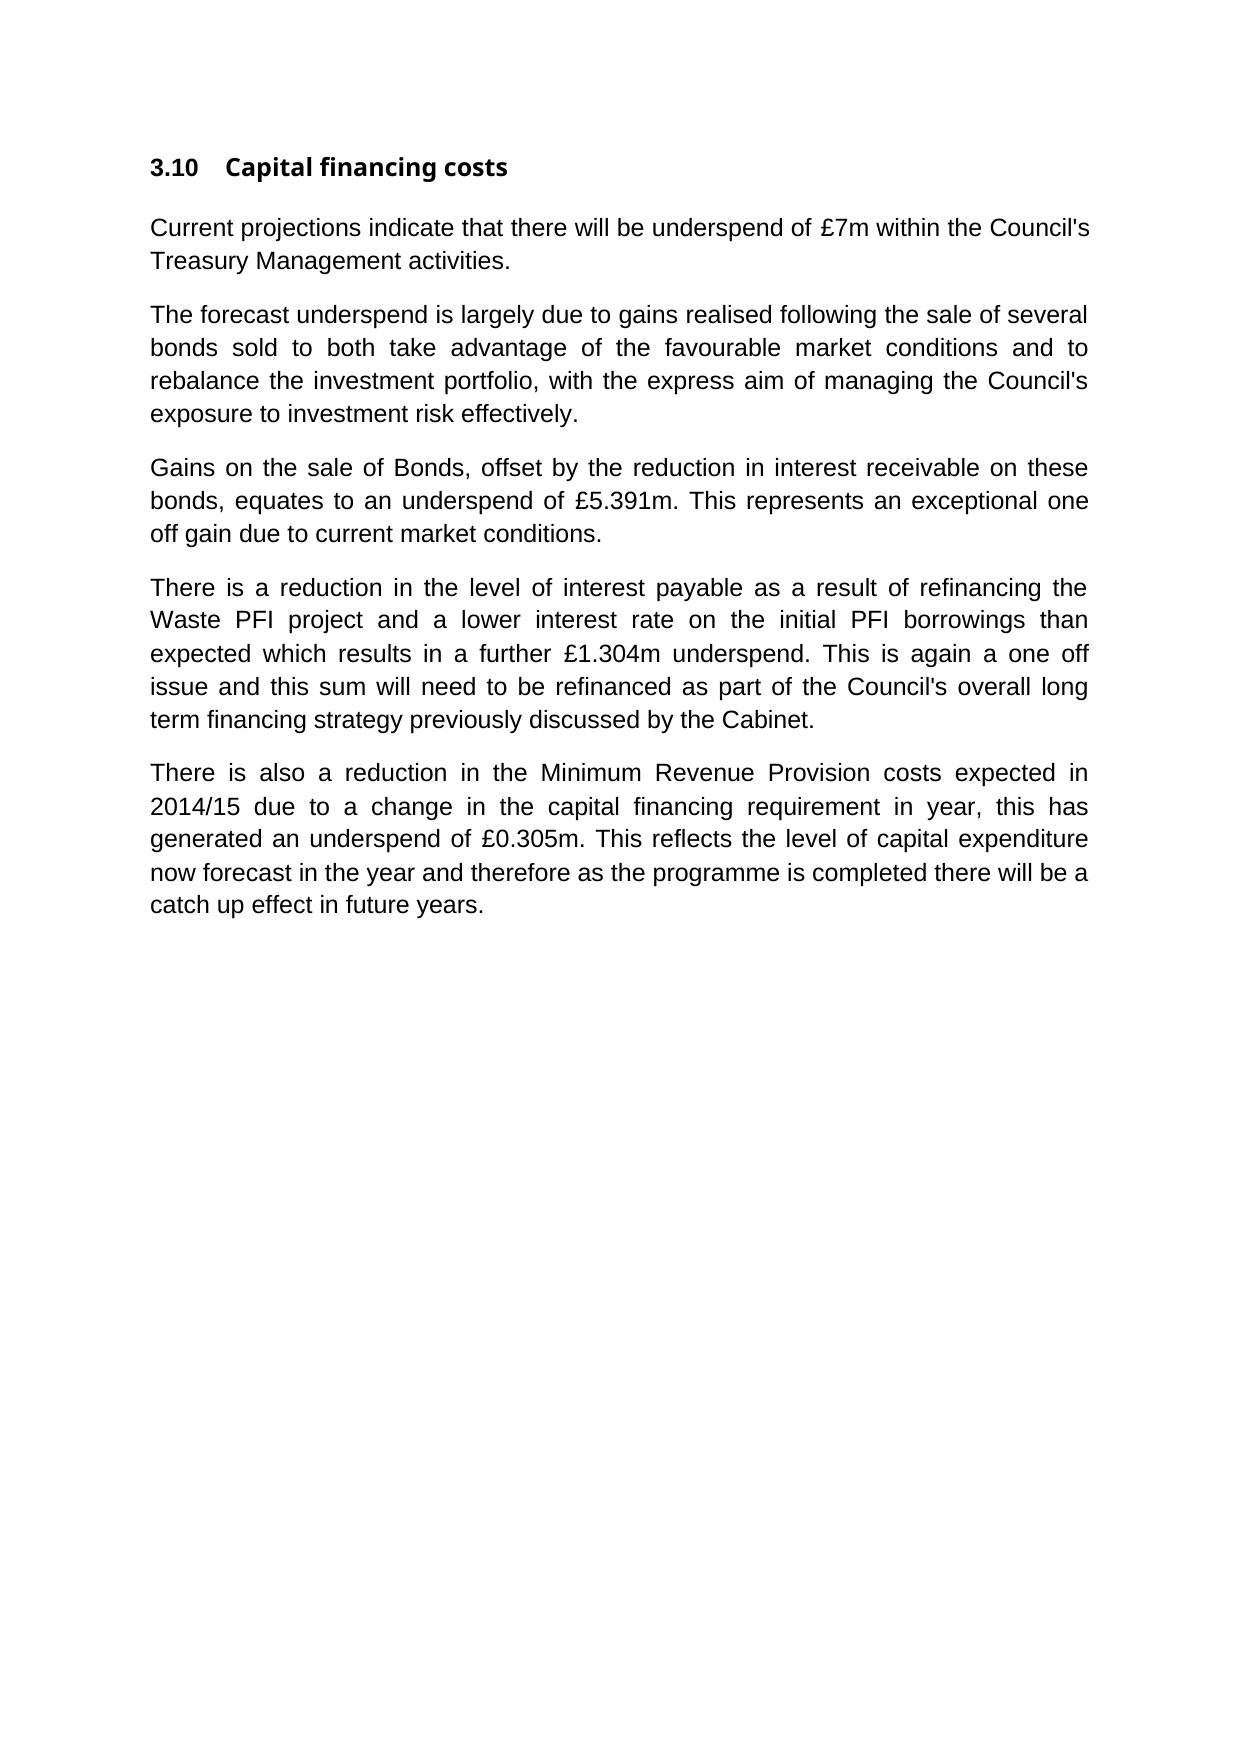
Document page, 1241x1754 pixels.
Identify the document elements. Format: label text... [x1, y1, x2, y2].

text Current projections indicate that there will be underspend of £7m within the Council's Treasury Management activities. [150, 213, 1090, 274]
text There is also a reduction in the Minimum Revenue Provision costs expected in 2014/15 due to a change in the capital financing requirement in year, this has generated an underspend of £0.305m. This reflects the level of capital expenditure now forecast in the year and therefore as the programme is completed there will be a catch up effect in future years. [150, 758, 1090, 919]
text Gains on the sale of Bonds, offset by the reduction in interest receivable on these bonds, equates to an underspend of £5.391m. This represents an exceptional one off gain due to current market conditions. [150, 453, 1090, 547]
text The forecast underspend is largely due to gains realised following the sale of several bonds sold to both take advantage of the favourable market conditions and to rebalance the investment portfolio, with the express aim of managing the Council's exposure to investment risk effectively. [150, 300, 1090, 427]
text 3.10 Capital financing costs [150, 150, 1090, 184]
text There is a reduction in the level of interest payable as a result of refinancing the Waste PFI project and a lower interest rate on the initial PFI borrowings than expected which results in a further £1.304m underspend. This is again a one off issue and this sum will need to be refinanced as part of the Council's overall long term financing strategy previously discussed by the Cabinet. [150, 572, 1090, 733]
